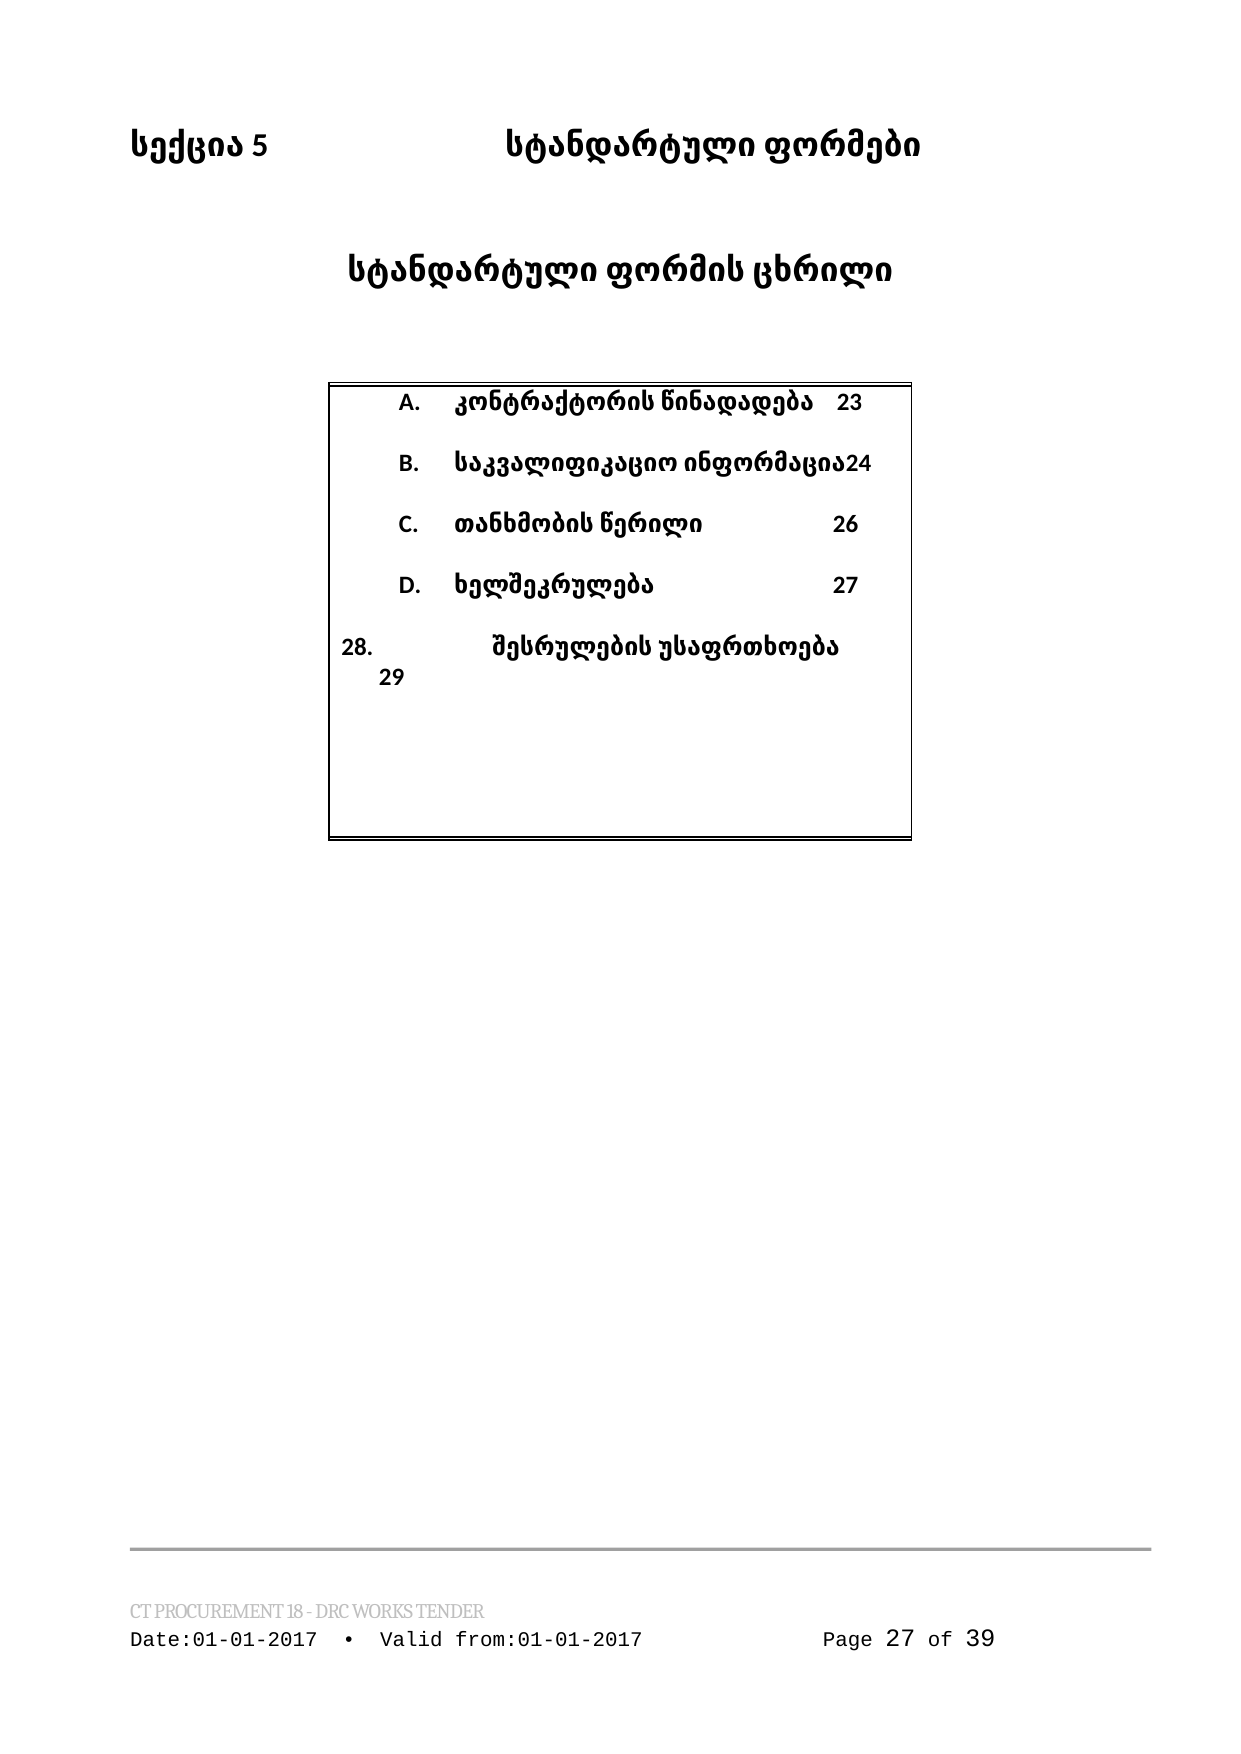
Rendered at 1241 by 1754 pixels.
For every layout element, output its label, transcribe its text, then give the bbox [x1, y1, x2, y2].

table_header A. კონტრაქტორის წინადადება 23 B. საკვალიფიკაციო ინფორმაცია 24 C. თანხმობის წერილი 26 D. ხელშეკრულება 27 შესრულების უსაფრთხოება 29 [330, 387, 911, 836]
text სექცია 5 სტანდარტული ფორმები [130, 124, 1110, 165]
subtitle სტანდარტული ფორმის ცხრილი [130, 249, 1110, 290]
